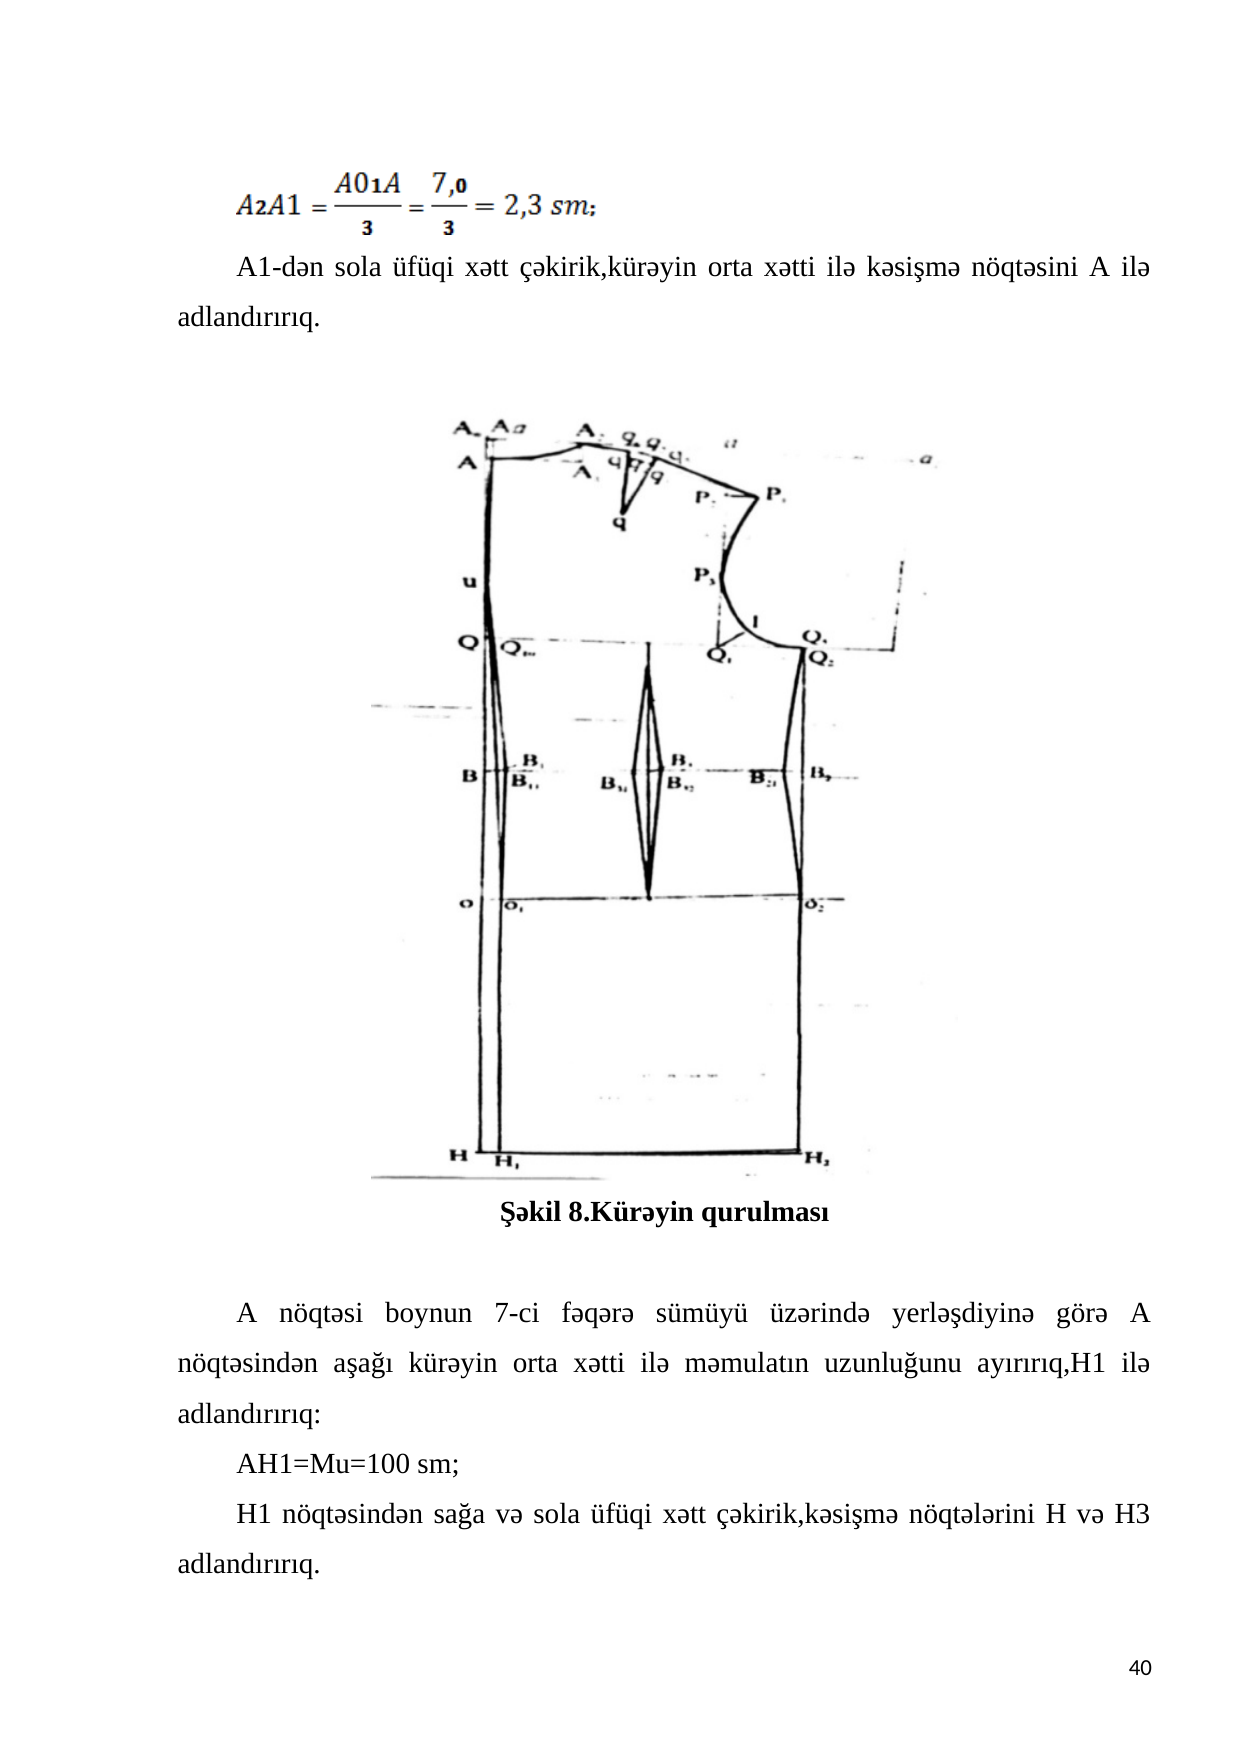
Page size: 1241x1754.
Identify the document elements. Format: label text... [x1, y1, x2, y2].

picture [236, 168, 599, 235]
text H1 nöqtəsindən sağa və sola üfüqi xətt çəkirik,kəsişmə nöqtələrini H və H3 adlandırırıq. [177, 1496, 1152, 1580]
text A1-dən sola üfüqi xətt çəkirik,kürəyin orta xətti ilə kəsişmə nöqtəsini A ilə adlandırırıq. [177, 249, 1152, 332]
text Şəkil 8.Kürəyin qurulması [177, 1194, 1152, 1228]
picture [371, 399, 958, 1181]
text AH1=Mu=100 sm; [177, 1446, 1152, 1479]
text A nöqtəsi boynun 7-ci fəqərə sümüyü üzərində yerləşdiyinə görə A nöqtəsindən aşağı kürəyin orta xətti ilə məmulatın uzunluğunu ayırırıq,H1 ilə adlandırırıq: [177, 1295, 1152, 1429]
